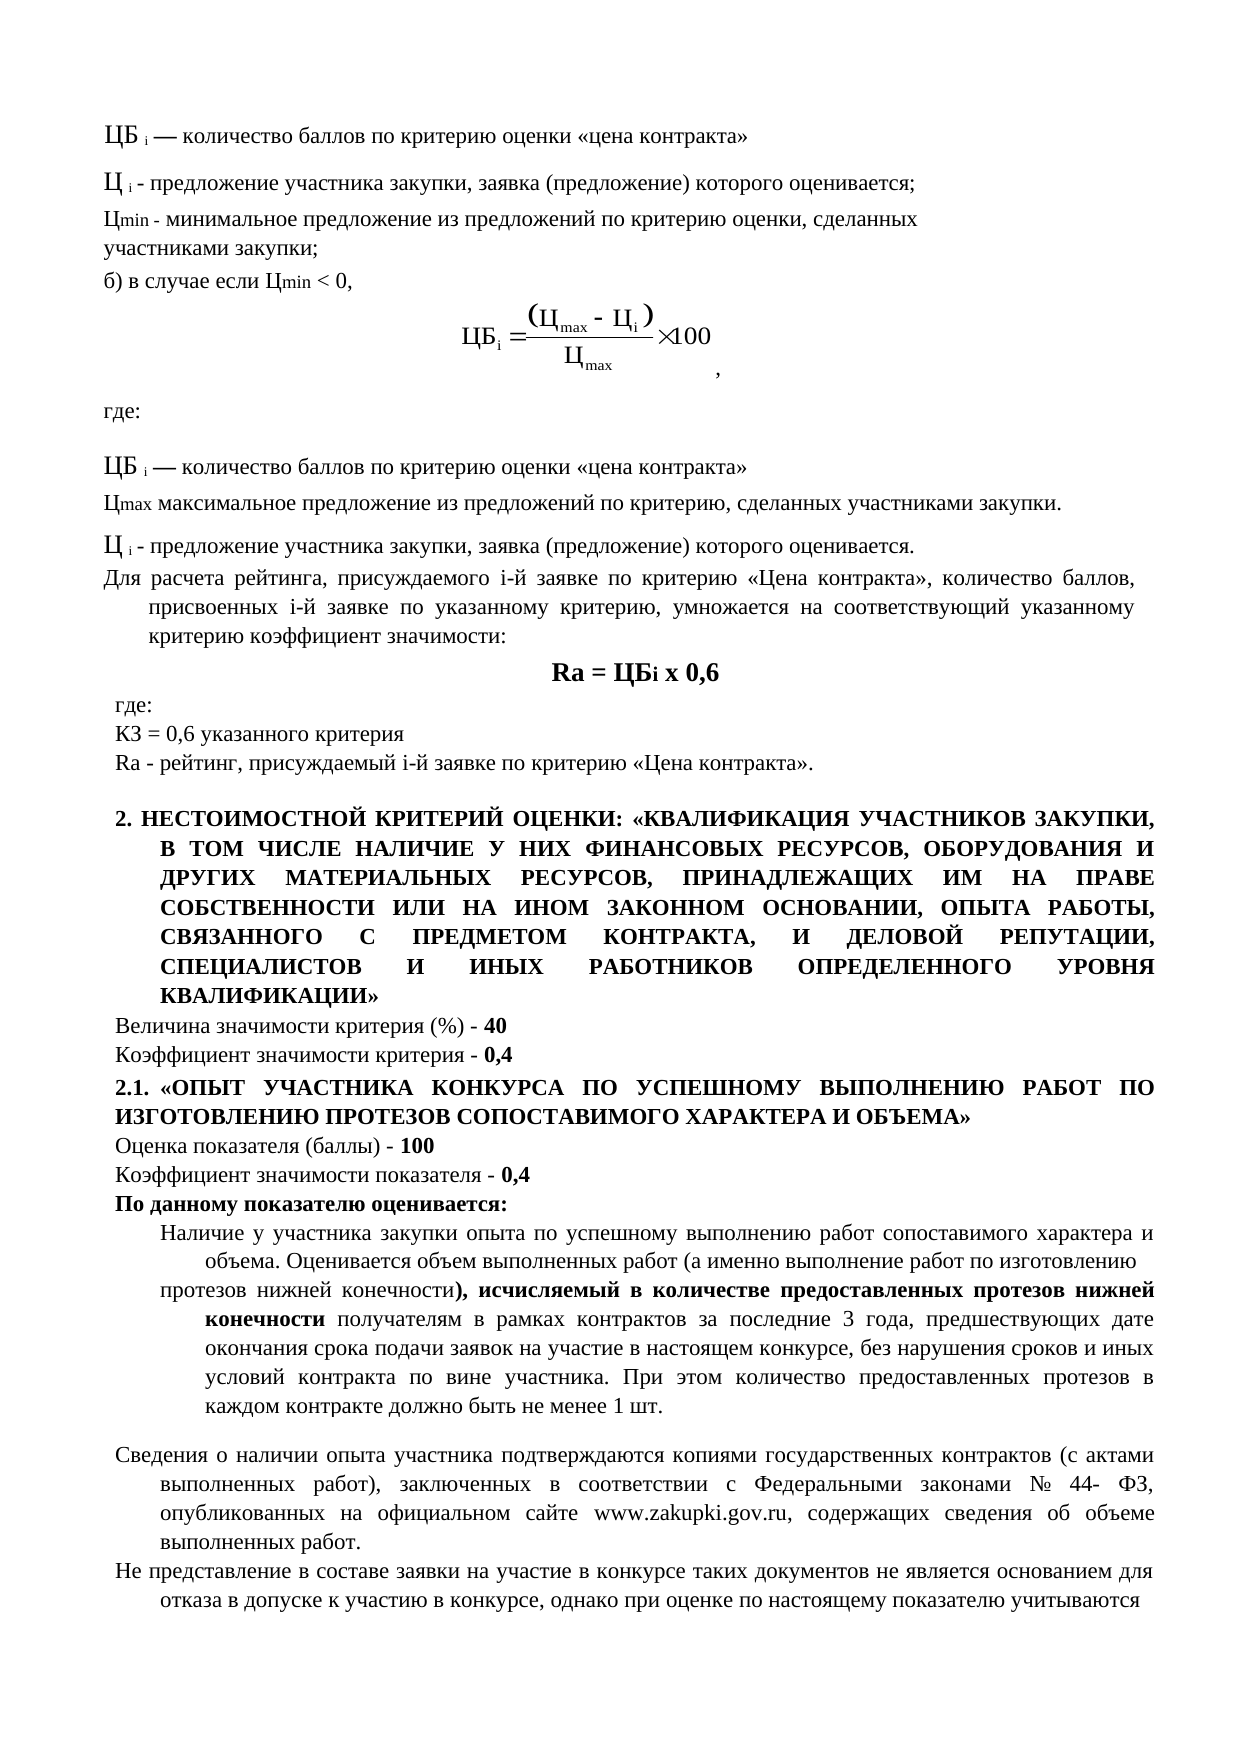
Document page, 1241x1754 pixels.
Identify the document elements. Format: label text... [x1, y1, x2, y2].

text Для расчета рейтинга, присуждаемого i-й заявке по критерию «Цена контракта», количество баллов, присвоенных i-й заявке по указанному критерию, умножается на соответствующий указанному критерию коэффициент значимости: [103, 564, 1136, 649]
text Коэффициент значимости показателя - 0,4 [115, 1161, 1156, 1187]
text , [457, 300, 1136, 380]
text где: [115, 691, 1156, 718]
text цб i — количество баллов по критерию оценки «цена контракта» [104, 113, 1136, 151]
text 2. НЕСТОИМОСТНОЙ КРИТЕРИЙ ОЦЕНКИ: «КВАЛИФИКАЦИЯ УЧАСТНИКОВ ЗАКУПКИ, В ТОМ ЧИСЛЕ НАЛИЧИЕ У НИХ ФИНАНСОВЫХ РЕСУРСОВ, ОБОРУДОВАНИЯ И ДРУГИХ МАТЕРИАЛЬНЫХ РЕСУРСОВ, ПРИНАДЛЕЖАЩИХ ИМ НА ПРАВЕ СОБСТВЕННОСТИ ИЛИ НА ИНОМ ЗАКОННОМ ОСНОВАНИИ, ОПЫТА РАБОТЫ, СВЯЗАННОГО С ПРЕДМЕТОМ КОНТРАКТА, И ДЕЛОВОЙ РЕПУТАЦИИ, СПЕЦИАЛИСТОВ И ИНЫХ РАБОТНИКОВ ОПРЕДЕЛЕННОГО УРОВНЯ КВАЛИФИКАЦИИ» [115, 805, 1156, 1008]
text ц i - предложение участника закупки, заявка (предложение) которого оценивается; [103, 159, 1136, 197]
text б) в случае если Цmin < 0, [103, 267, 1136, 293]
text Сведения о наличии опыта участника подтверждаются копиями государственных контрактов (с актами выполненных работ), заключенных в соответствии с Федеральными законами № 44- ФЗ, опубликованных на официальном сайте www.zakupki.gov.ru, содержащих сведения об объеме выполненных работ. [115, 1442, 1156, 1555]
text где: [103, 397, 1136, 424]
text Коэффициент значимости критерия - 0,4 [115, 1041, 1156, 1067]
text Цmin - минимальное предложение из предложений по критерию оценки, сделанных [103, 205, 1136, 231]
text Ra - рейтинг, присуждаемый i-й заявке по критерию «Цена контракта». [115, 749, 1156, 776]
text цб i — количество баллов по критерию оценки «цена контракта» [103, 443, 1136, 481]
text Не представление в составе заявки на участие в конкурсе таких документов не является основанием для отказа в допуске к участию в конкурсе, однако при оценке по настоящему показателю учитываются [115, 1557, 1156, 1613]
text ц i - предложение участника закупки, заявка (предложение) которого оценивается. [103, 522, 1136, 561]
text Наличие у участника закупки опыта по успешному выполнению работ сопоставимого характера и объема. Оценивается объем выполненных работ (а именно выполнение работ по изготовлению [160, 1218, 1156, 1274]
text По данному показателю оценивается: [115, 1189, 1156, 1216]
list «ОПЫТ УЧАСТНИКА КОНКУРСА ПО УСПЕШНОМУ ВЫПОЛНЕНИЮ РАБОТ ПО ИЗГОТОВЛЕНИЮ ПРОТЕЗОВ СОПОСТАВИМОГО ХАРАКТЕРА И ОБЪЕМА» [115, 1074, 1156, 1129]
text Цmax максимальное предложение из предложений по критерию, сделанных участниками закупки. [103, 489, 1136, 516]
text протезов нижней конечности), исчисляемый в количестве предоставленных протезов нижней конечности получателям в рамках контрактов за последние 3 года, предшествующих дате окончания срока подачи заявок на участие в настоящем конкурсе, без нарушения сроков и иных условий контракта по вине участника. При этом количество предоставленных протезов в каждом контракте должно быть не менее 1 шт. [160, 1276, 1156, 1417]
text участниками закупки; [103, 234, 1136, 260]
text Величина значимости критерия (%) - 40 [115, 1012, 1156, 1038]
text КЗ = 0,6 указанного критерия [115, 720, 1156, 747]
text Ra = ЦБi х 0,6 [115, 656, 1156, 687]
text Оценка показателя (баллы) - 100 [115, 1132, 1156, 1158]
